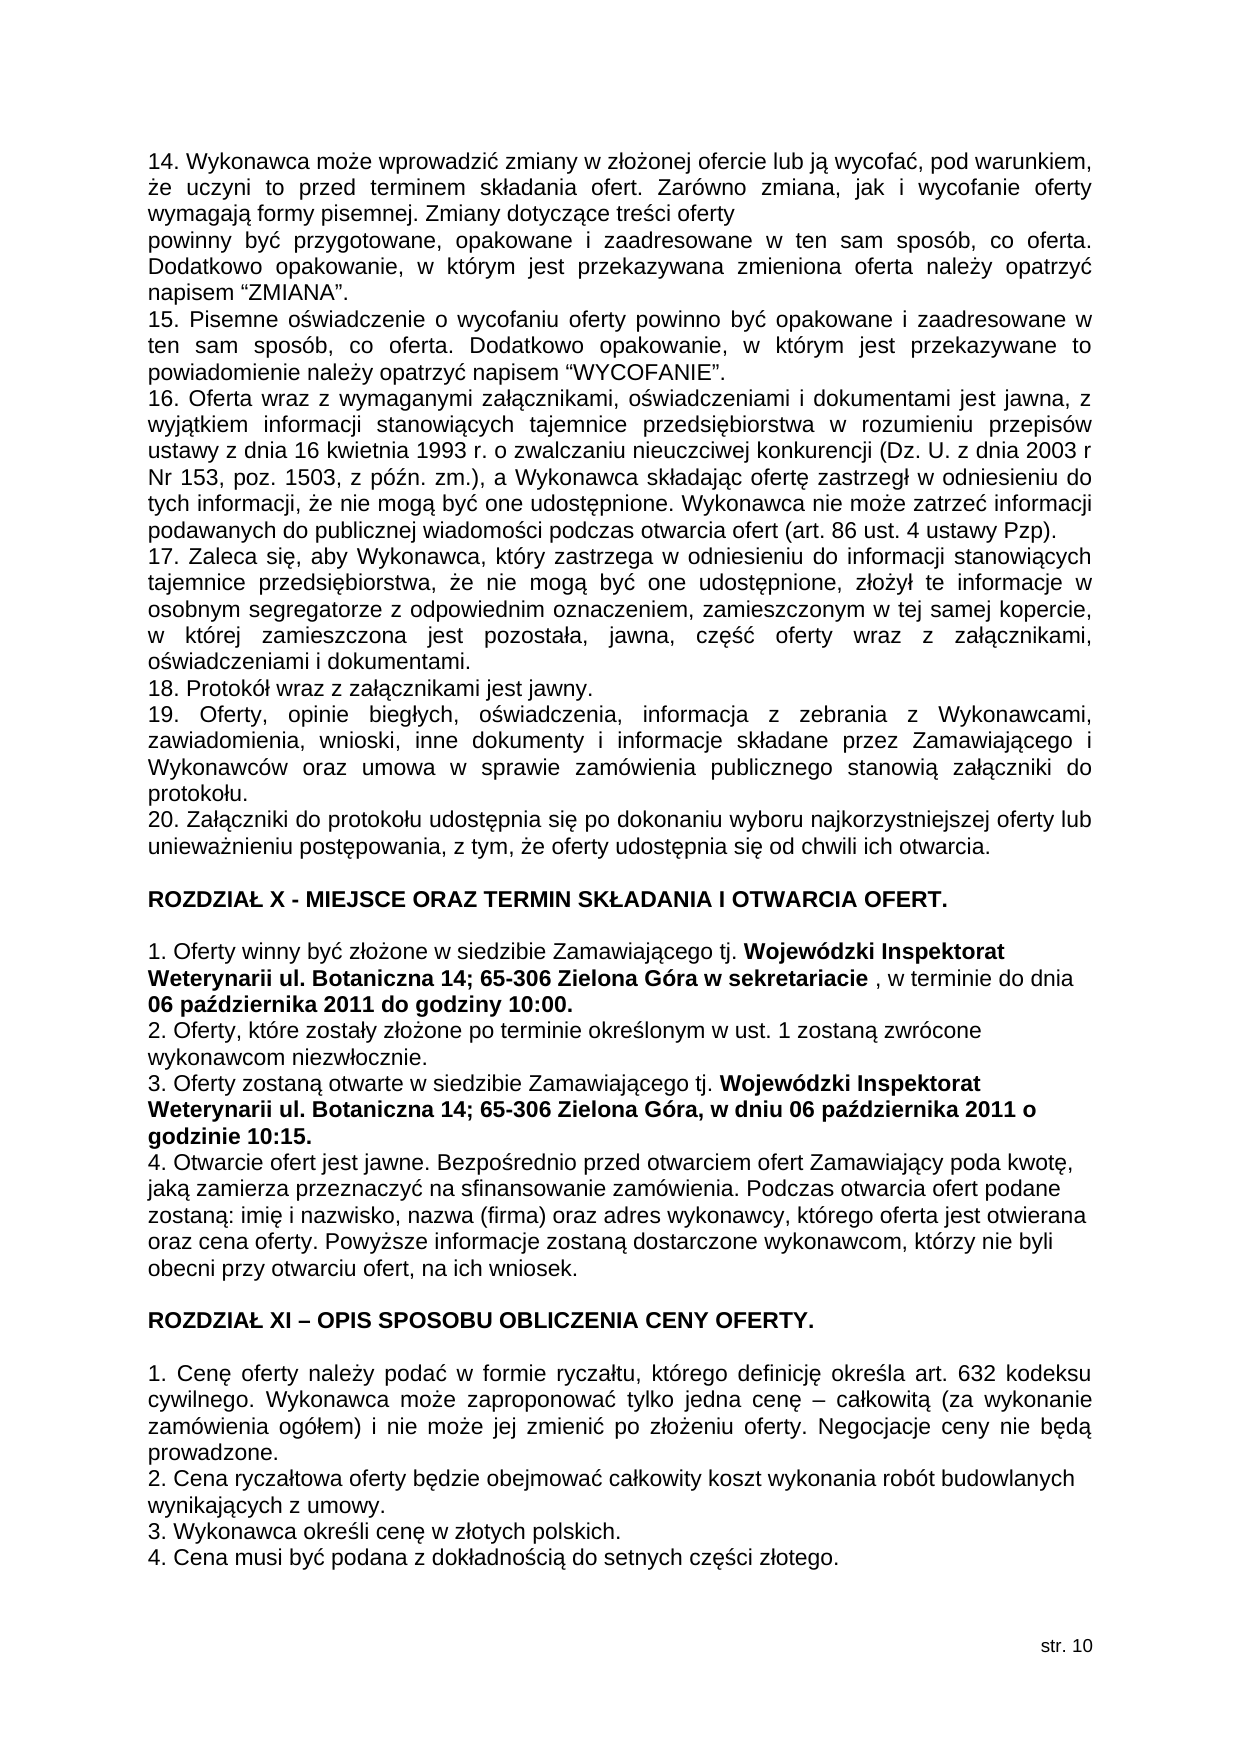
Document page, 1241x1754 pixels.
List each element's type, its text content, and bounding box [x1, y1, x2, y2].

text 16. Oferta wraz z wymaganymi załącznikami, oświadczeniami i dokumentami jest jawna, z wyjątkiem informacji stanowiących tajemnice przedsiębiorstwa w rozumieniu przepisów ustawy z dnia 16 kwietnia 1993 r. o zwalczaniu nieuczciwej konkurencji (Dz. U. z dnia 2003 r Nr 153, poz. 1503, z późn. zm.), a Wykonawca składając ofertę zastrzegł w odniesieniu do tych informacji, że nie mogą być one udostępnione. Wykonawca nie może zatrzeć informacji podawanych do publicznej wiadomości podczas otwarcia ofert (art. 86 ust. 4 ustawy Pzp). [148, 385, 1093, 543]
text 18. Protokół wraz z załącznikami jest jawny. [148, 675, 1093, 701]
text 2. Cena ryczałtowa oferty będzie obejmować całkowity koszt wykonania robót budowlanych wynikających z umowy. [148, 1465, 1093, 1518]
text 4. Cena musi być podana z dokładnością do setnych części złotego. [148, 1544, 1093, 1571]
text 2. Oferty, które zostały złożone po terminie określonym w ust. 1 zostaną zwrócone wykonawcom niezwłocznie. [148, 1017, 1093, 1070]
text 3. Oferty zostaną otwarte w siedzibie Zamawiającego tj. Wojewódzki Inspektorat Weterynarii ul. Botaniczna 14; 65-306 Zielona Góra, w dniu 06 października 2011 o godzinie 10:15. [148, 1070, 1093, 1149]
text 1. Oferty winny być złożone w siedzibie Zamawiającego tj. Wojewódzki Inspektorat Weterynarii ul. Botaniczna 14; 65-306 Zielona Góra w sekretariacie , w terminie do dnia 06 października 2011 do godziny 10:00. [148, 938, 1093, 1017]
text 1. Cenę oferty należy podać w formie ryczałtu, którego definicję określa art. 632 kodeksu cywilnego. Wykonawca może zaproponować tylko jedna cenę – całkowitą (za wykonanie zamówienia ogółem) i nie może jej zmienić po złożeniu oferty. Negocjacje ceny nie będą prowadzone. [148, 1360, 1093, 1465]
text 4. Otwarcie ofert jest jawne. Bezpośrednio przed otwarciem ofert Zamawiający poda kwotę, jaką zamierza przeznaczyć na sfinansowanie zamówienia. Podczas otwarcia ofert podane zostaną: imię i nazwisko, nazwa (firma) oraz adres wykonawcy, którego oferta jest otwierana oraz cena oferty. Powyższe informacje zostaną dostarczone wykonawcom, którzy nie byli obecni przy otwarciu ofert, na ich wniosek. [148, 1149, 1093, 1281]
text 20. Załączniki do protokołu udostępnia się po dokonaniu wyboru najkorzystniejszej oferty lub unieważnieniu postępowania, z tym, że oferty udostępnia się od chwili ich otwarcia. [148, 806, 1093, 859]
text 3. Wykonawca określi cenę w złotych polskich. [148, 1518, 1093, 1544]
text 15. Pisemne oświadczenie o wycofaniu oferty powinno być opakowane i zaadresowane w ten sam sposób, co oferta. Dodatkowo opakowanie, w którym jest przekazywane to powiadomienie należy opatrzyć napisem “WYCOFANIE”. [148, 306, 1093, 385]
text 14. Wykonawca może wprowadzić zmiany w złożonej ofercie lub ją wycofać, pod warunkiem, że uczyni to przed terminem składania ofert. Zarówno zmiana, jak i wycofanie oferty wymagają formy pisemnej. Zmiany dotyczące treści oferty [148, 148, 1093, 227]
text ROZDZIAŁ XI – OPIS SPOSOBU OBLICZENIA CENY OFERTY. [148, 1307, 1093, 1333]
text powinny być przygotowane, opakowane i zaadresowane w ten sam sposób, co oferta. Dodatkowo opakowanie, w którym jest przekazywana zmieniona oferta należy opatrzyć napisem “ZMIANA”. [148, 227, 1093, 306]
text 19. Oferty, opinie biegłych, oświadczenia, informacja z zebrania z Wykonawcami, zawiadomienia, wnioski, inne dokumenty i informacje składane przez Zamawiającego i Wykonawców oraz umowa w sprawie zamówienia publicznego stanowią załączniki do protokołu. [148, 701, 1093, 806]
text 17. Zaleca się, aby Wykonawca, który zastrzega w odniesieniu do informacji stanowiących tajemnice przedsiębiorstwa, że nie mogą być one udostępnione, złożył te informacje w osobnym segregatorze z odpowiednim oznaczeniem, zamieszczonym w tej samej kopercie, w której zamieszczona jest pozostała, jawna, część oferty wraz z załącznikami, oświadczeniami i dokumentami. [148, 543, 1093, 675]
text ROZDZIAŁ X - MIEJSCE ORAZ TERMIN SKŁADANIA I OTWARCIA OFERT. [148, 886, 1093, 912]
